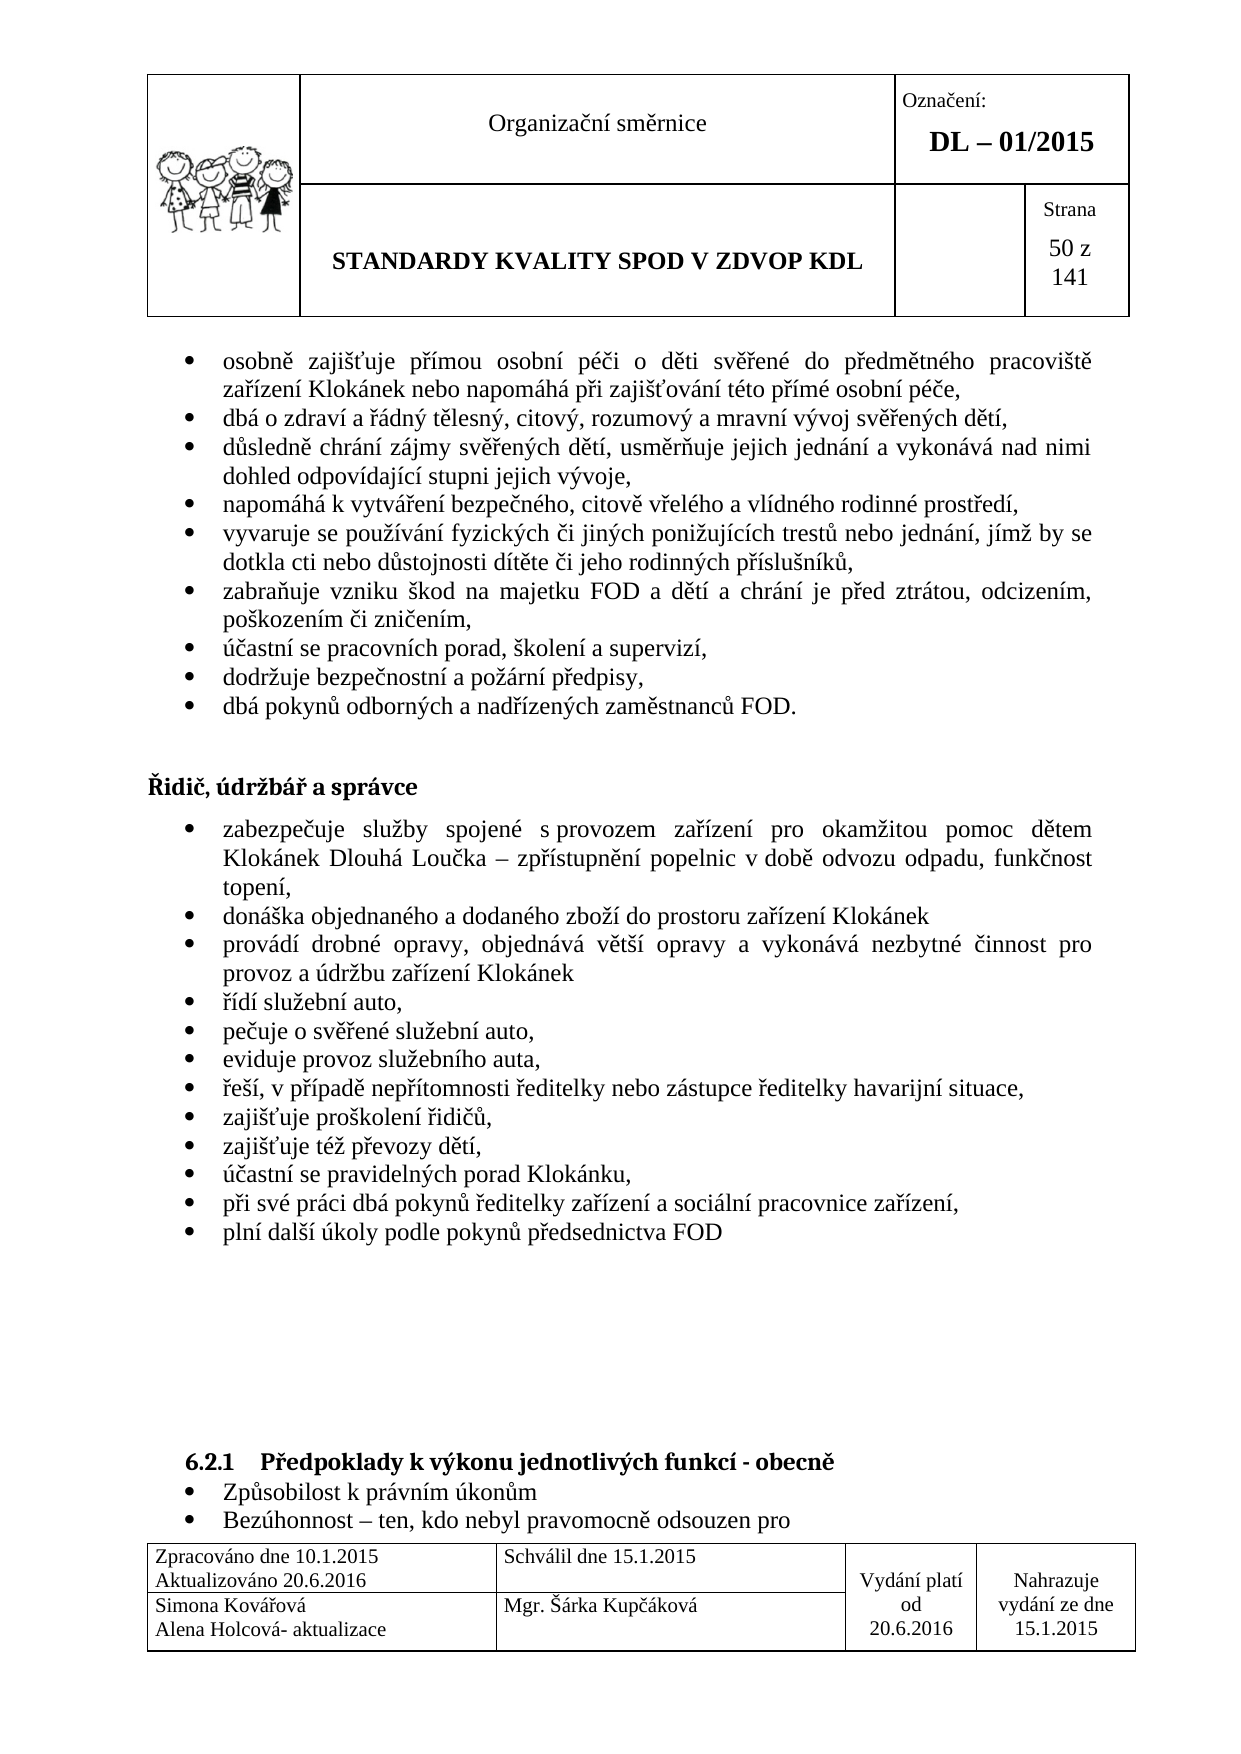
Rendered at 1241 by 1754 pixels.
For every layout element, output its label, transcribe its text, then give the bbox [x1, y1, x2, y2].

text účastní se pracovních porad, školení a supervizí, [185, 633, 1093, 662]
text zabraňuje vzniku škod na majetku FOD a dětí a chrání je před ztrátou, odcizením, poškozením či zničením, [185, 576, 1093, 633]
text napomáhá k vytváření bezpečného, citově vřelého a vlídného rodinné prostředí, [185, 489, 1093, 518]
text řídí služební auto, [185, 987, 1093, 1016]
text zajišťuje proškolení řidičů, [185, 1102, 1093, 1131]
text eviduje provoz služebního auta, [185, 1044, 1093, 1073]
text důsledně chrání zájmy svěřených dětí, usměrňuje jejich jednání a vykonává nad nimi dohled odpovídající stupni jejich vývoje, [185, 432, 1093, 489]
subtitle Předpoklady k výkonu jednotlivých funkcí - obecně [185, 1448, 1093, 1477]
picture [155, 146, 293, 233]
text zajišťuje též převozy dětí, [185, 1131, 1093, 1159]
text dbá o zdraví a řádný tělesný, citový, rozumový a mravní vývoj svěřených dětí, [185, 403, 1093, 432]
text plní další úkoly podle pokynů předsednictva FOD [185, 1217, 1093, 1246]
text dodržuje bezpečnostní a požární předpisy, [185, 662, 1093, 691]
text donáška objednaného a dodaného zboží do prostoru zařízení Klokánek [185, 901, 1093, 929]
text dbá pokynů odborných a nadřízených zaměstnanců FOD. [185, 691, 1093, 719]
text pečuje o svěřené služební auto, [185, 1016, 1093, 1044]
text při své práci dbá pokynů ředitelky zařízení a sociální pracovnice zařízení, [185, 1188, 1093, 1217]
text účastní se pravidelných porad Klokánku, [185, 1159, 1093, 1188]
text Řidič, údržbář a správce [148, 773, 1093, 802]
text provádí drobné opravy, objednává větší opravy a vykonává nezbytné činnost pro provoz a údržbu zařízení Klokánek [185, 929, 1093, 987]
text Bezúhonnost – ten, kdo nebyl pravomocně odsouzen pro [185, 1505, 1093, 1534]
text vyvaruje se používání fyzických či jiných ponižujících trestů nebo jednání, jímž by se dotkla cti nebo důstojnosti dítěte či jeho rodinných příslušníků, [185, 518, 1093, 576]
text osobně zajišťuje přímou osobní péči o děti svěřené do předmětného pracoviště zařízení Klokánek nebo napomáhá při zajišťování této přímé osobní péče, [185, 346, 1093, 403]
text Způsobilost k právním úkonům [185, 1477, 1093, 1505]
text zabezpečuje služby spojené s provozem zařízení pro okamžitou pomoc dětem Klokánek Dlouhá Loučka – zpřístupnění popelnic v době odvozu odpadu, funkčnost topení, [185, 814, 1093, 901]
text řeší, v případě nepřítomnosti ředitelky nebo zástupce ředitelky havarijní situace, [185, 1073, 1093, 1102]
